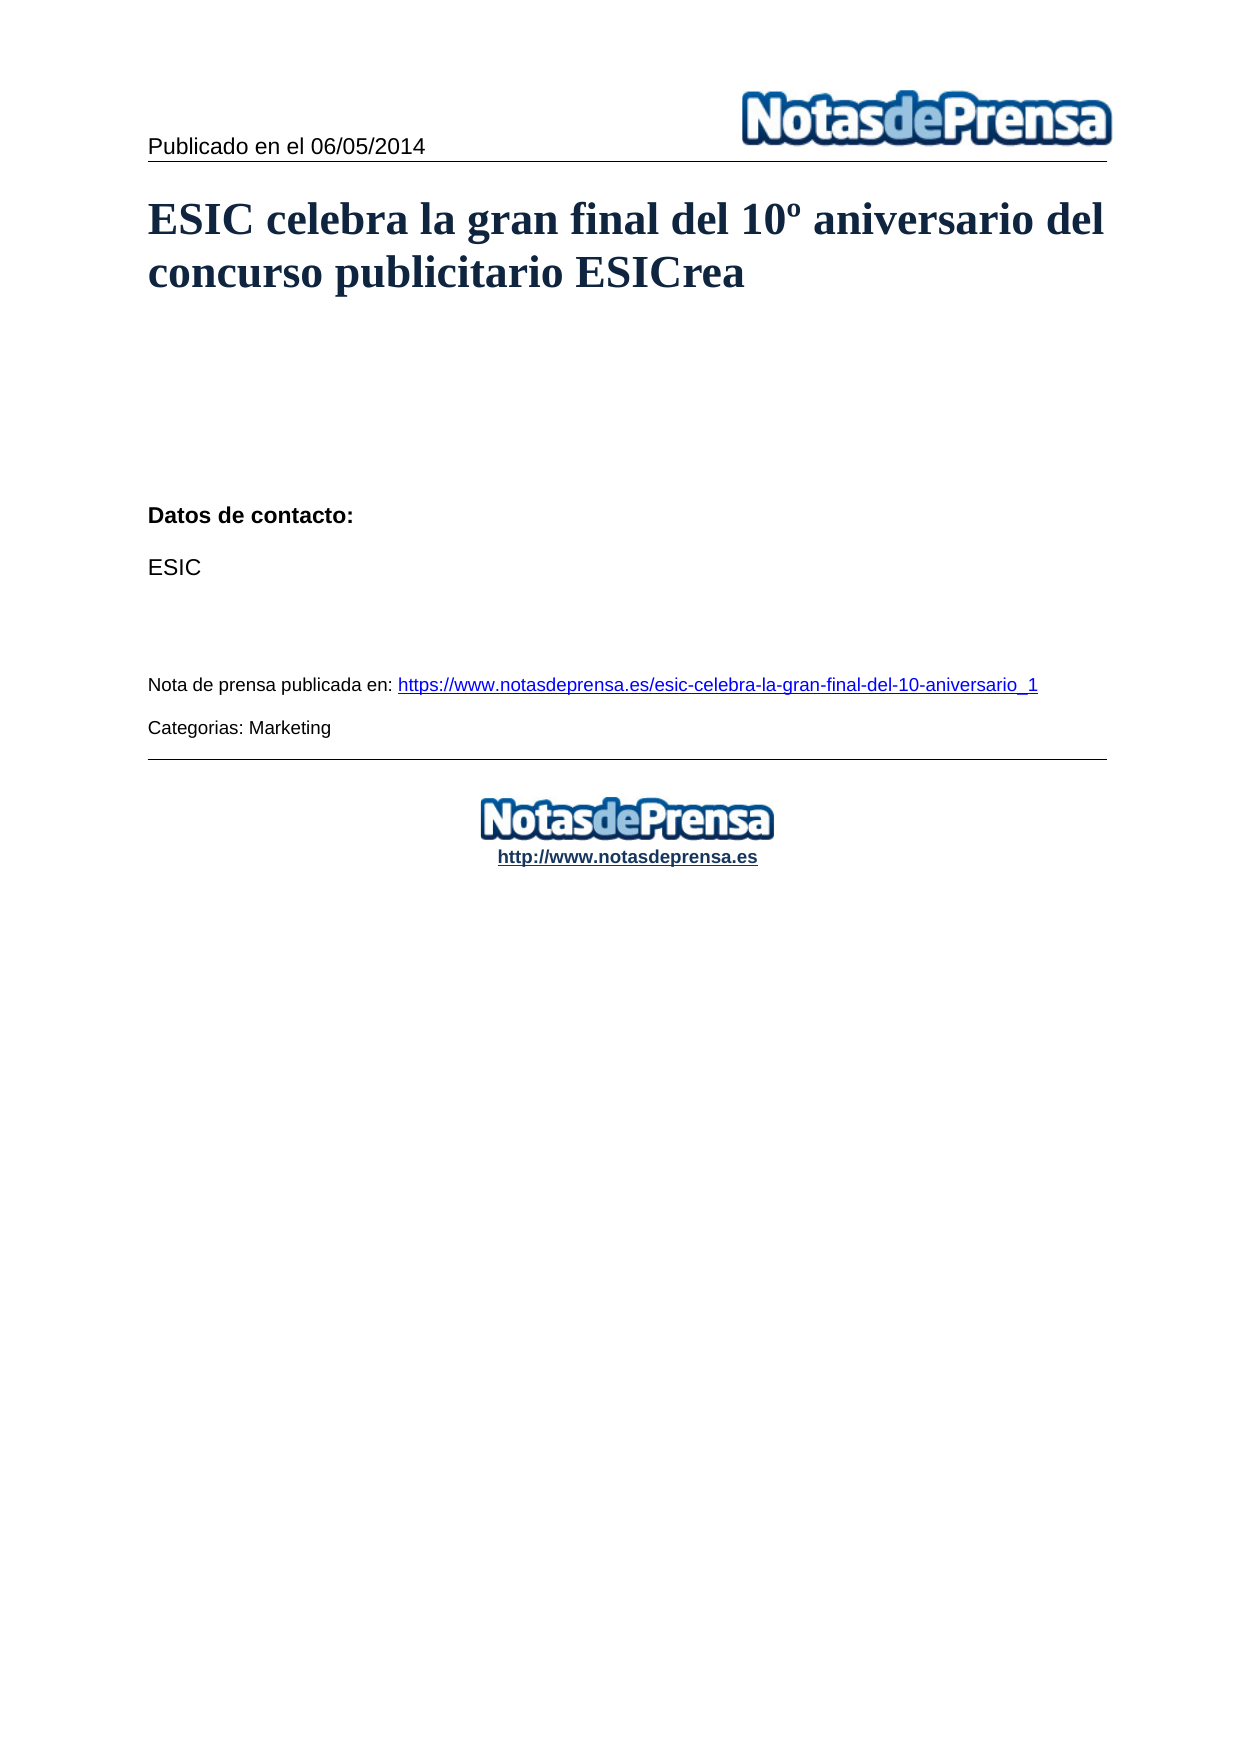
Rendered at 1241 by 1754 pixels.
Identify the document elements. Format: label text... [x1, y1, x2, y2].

text http://www.notasdeprensa.es [148, 846, 1107, 868]
subtitle ESIC celebra la gran final del 10º aniversario del concurso publicitario ESICrea [148, 192, 1107, 297]
picture [480, 796, 775, 842]
text Datos de contacto: [148, 502, 1107, 529]
text ESIC [148, 553, 1063, 580]
text Categorias: Marketing [148, 717, 1107, 738]
text Publicado en el 06/05/2014 [148, 133, 1107, 161]
text Nota de prensa publicada en: https://www.notasdeprensa.es/esic-celebra-la-gran-final-del-10-aniversario_1 [148, 674, 1107, 696]
picture [742, 90, 1113, 148]
